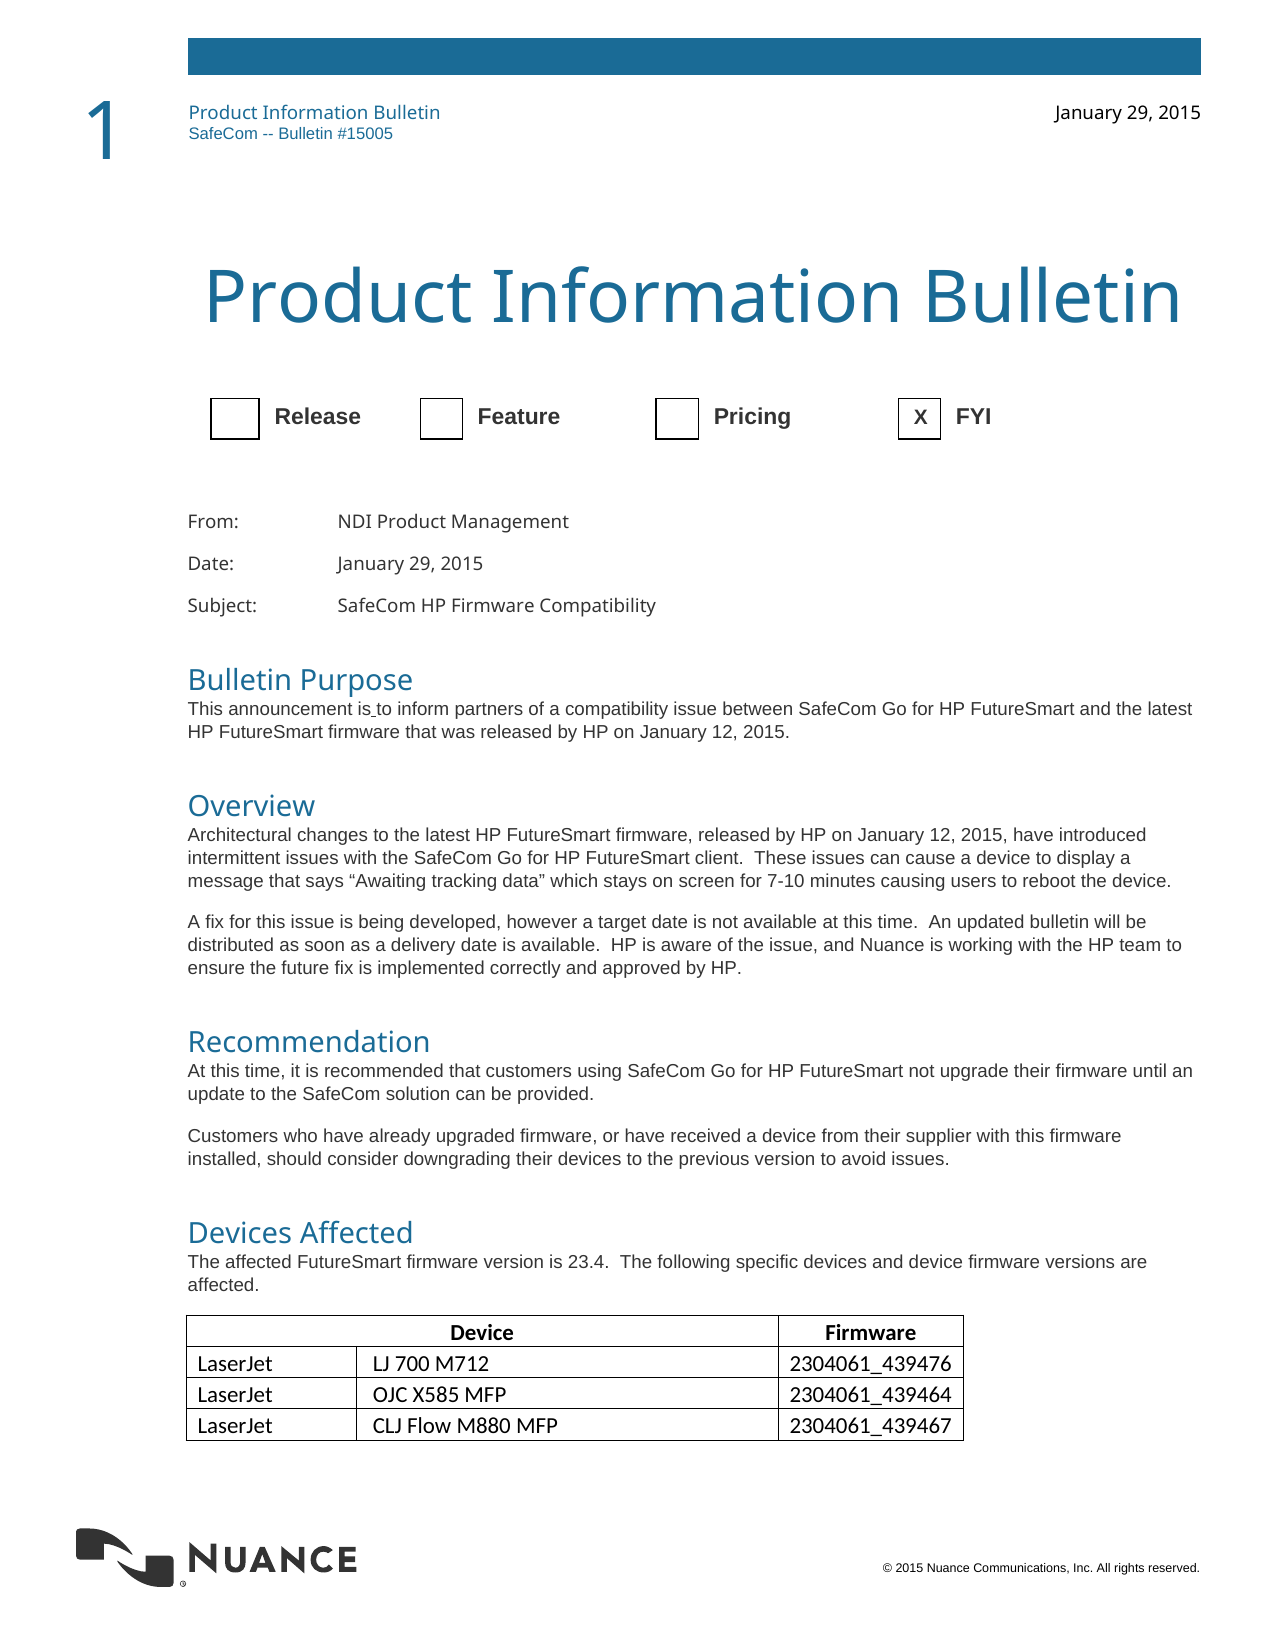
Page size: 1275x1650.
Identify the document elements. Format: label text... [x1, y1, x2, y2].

subtitle From: NDI Product Management [187, 510, 1200, 533]
subtitle Recommendation [187, 1026, 1200, 1059]
subtitle Date: January 29, 2015 [187, 552, 1200, 575]
text The affected FutureSmart firmware version is 23.4. The following specific devices and device firmware versions are affected. [187, 1250, 1200, 1296]
table_cell LaserJet [187, 1378, 356, 1408]
subtitle Devices Affected [187, 1217, 1200, 1250]
text This announcement is to inform partners of a compatibility issue between SafeCom Go for HP FutureSmart and the latest HP FutureSmart firmware that was released by HP on January 12, 2015. [187, 697, 1200, 743]
text Customers who have already upgraded firmware, or have received a device from their supplier with this firmware installed, should consider downgrading their devices to the previous version to avoid issues. [187, 1124, 1200, 1170]
subtitle Overview [187, 789, 1200, 823]
table_cell OJC X585 MFP [357, 1378, 778, 1408]
table_cell CLJ Flow M880 MFP [357, 1409, 778, 1439]
text A fix for this issue is being developed, however a target date is not available at this time. An updated bulletin will be distributed as soon as a delivery date is available. HP is aware of the issue, and Nuance is working with the HP team to ensure the future fix is implemented correctly and approved by HP. [187, 910, 1200, 979]
subtitle Subject: SafeCom HP Firmware Compatibility [187, 594, 1200, 617]
subtitle Bulletin Purpose [187, 663, 1200, 697]
text Product Information Bulletin [187, 262, 1200, 337]
table_cell LaserJet [187, 1409, 356, 1439]
table_cell LJ 700 M712 [357, 1347, 778, 1377]
text At this time, it is recommended that customers using SafeCom Go for HP FutureSmart not upgrade their firmware until an update to the SafeCom solution can be provided. [187, 1059, 1200, 1105]
table_cell 2304061_439476 [779, 1347, 963, 1377]
table_header Firmware [779, 1316, 963, 1346]
table_cell 2304061_439467 [779, 1409, 963, 1439]
table_cell 2304061_439464 [779, 1378, 963, 1408]
table_header Device [187, 1316, 778, 1346]
text Architectural changes to the latest HP FutureSmart firmware, released by HP on January 12, 2015, have introduced intermittent issues with the SafeCom Go for HP FutureSmart client. These issues can cause a device to display a message that says “Awaiting tracking data” which stays on screen for 7-10 minutes causing users to reboot the device. [187, 823, 1200, 892]
table_cell LaserJet [187, 1347, 356, 1377]
